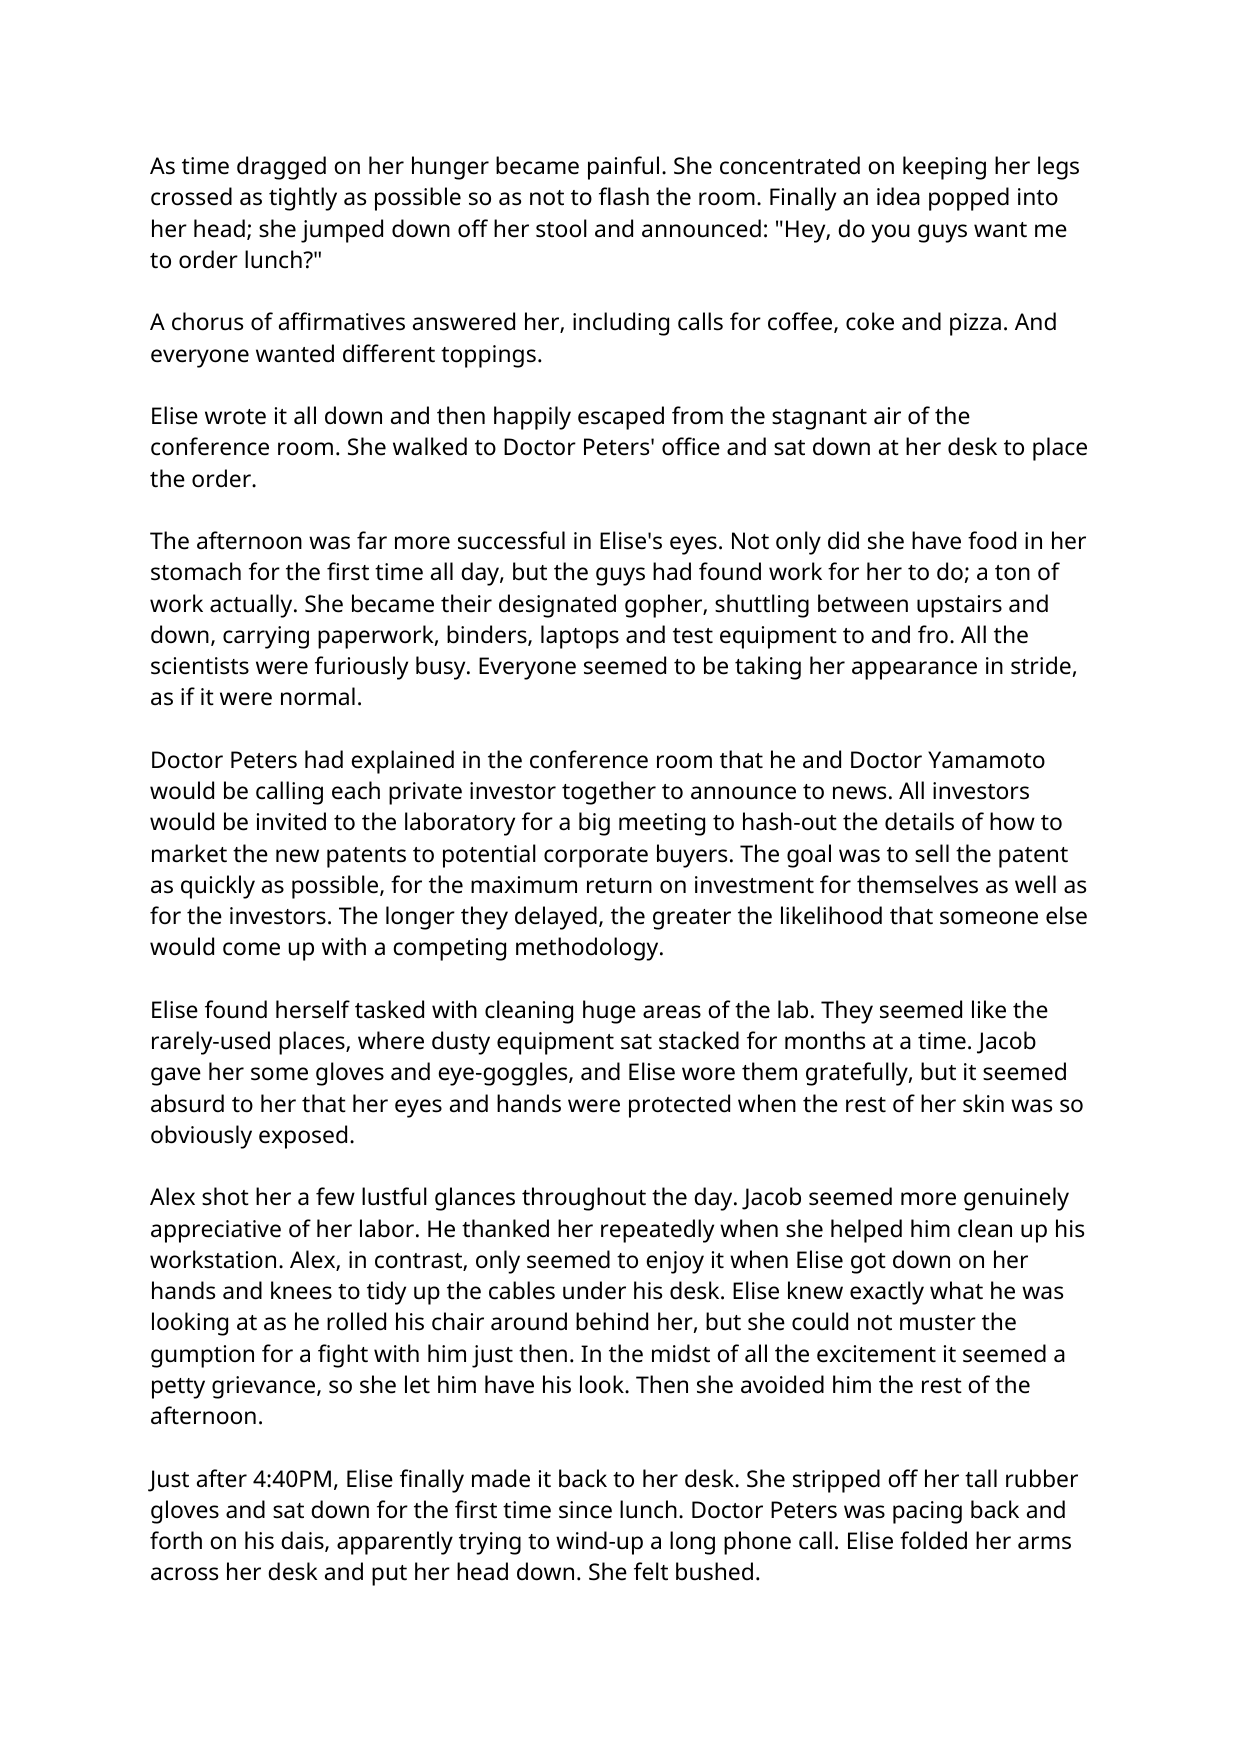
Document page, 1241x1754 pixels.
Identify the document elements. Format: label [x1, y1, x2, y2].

text [150, 150, 1090, 1587]
